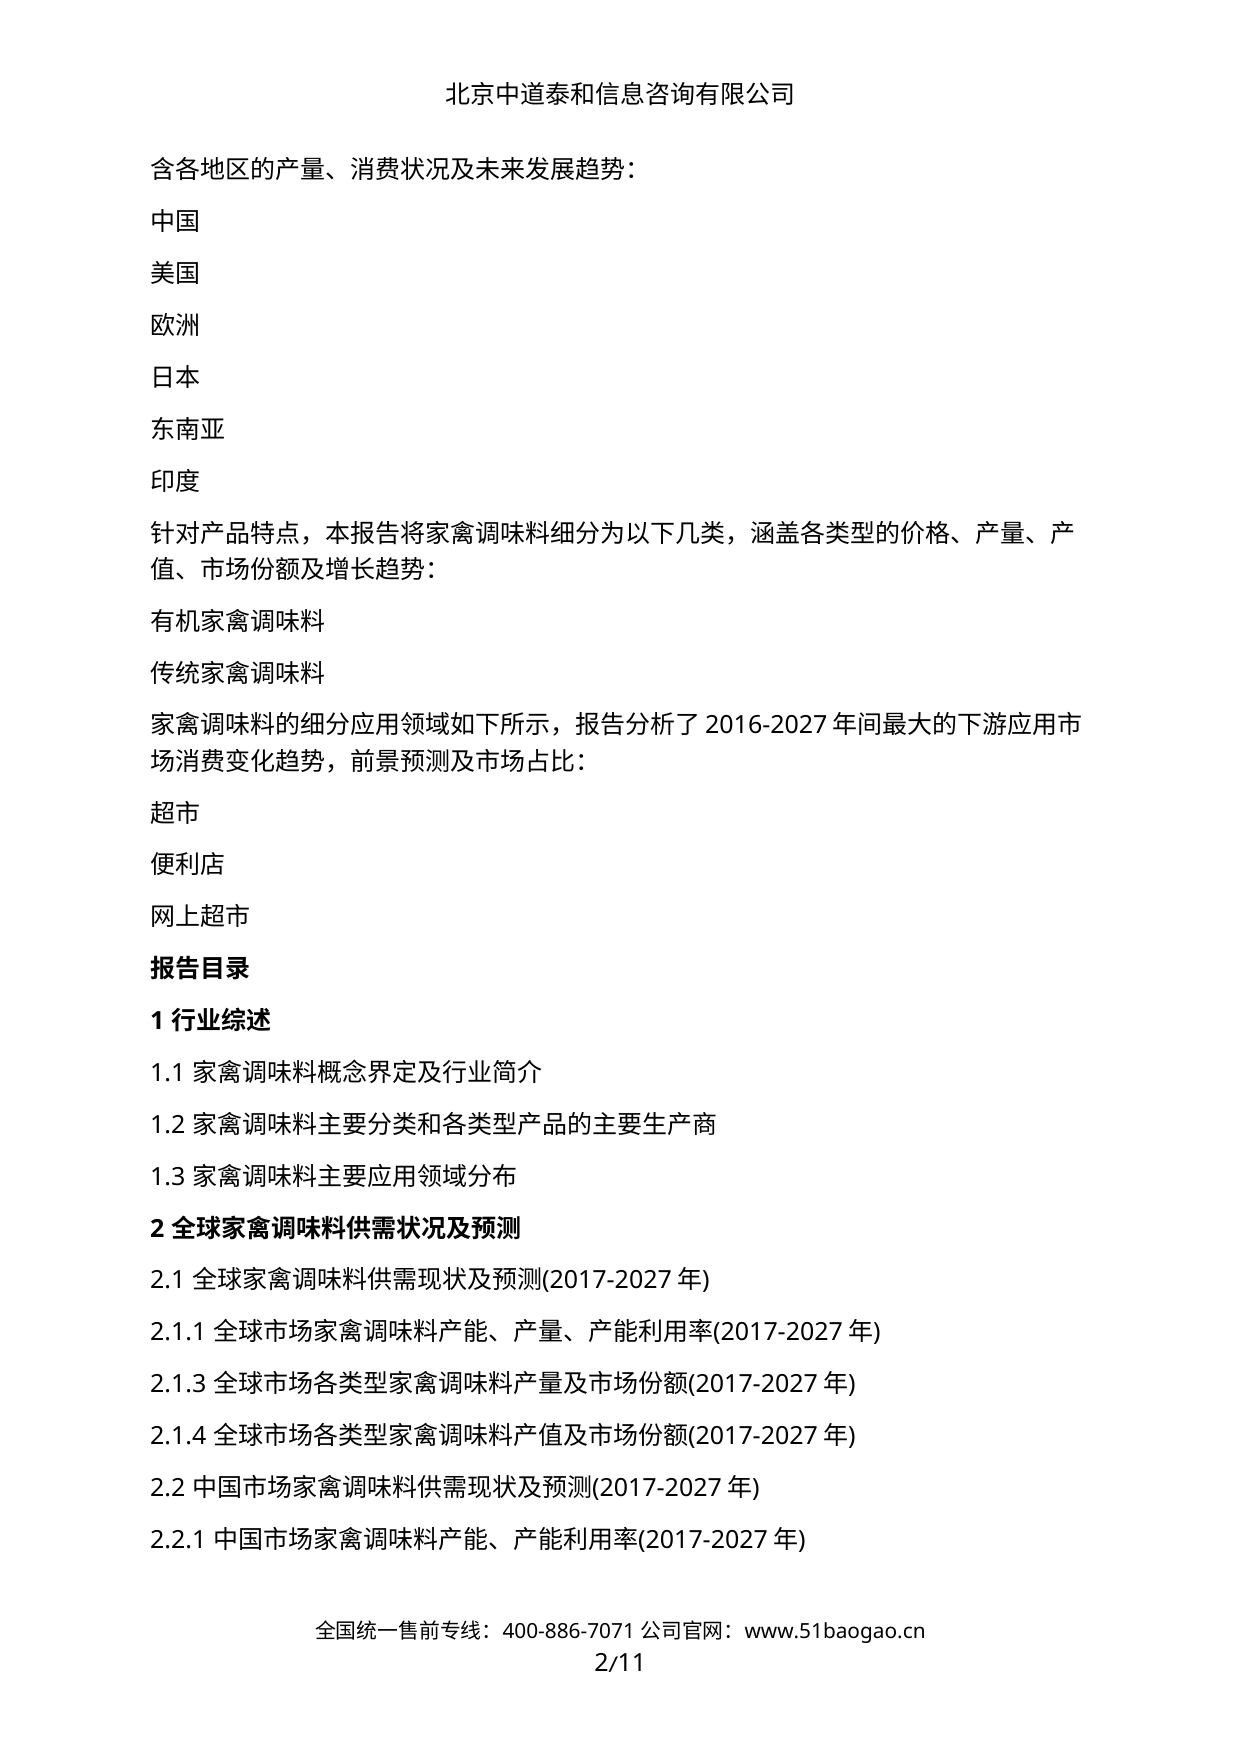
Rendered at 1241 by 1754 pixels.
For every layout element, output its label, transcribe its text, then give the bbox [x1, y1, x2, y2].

text 印度 [150, 461, 1090, 497]
text 家禽调味料的细分应用领域如下所示，报告分析了2016-2027年间最大的下游应用市场消费变化趋势，前景预测及市场占比： [150, 705, 1090, 777]
text 2.1.4 全球市场各类型家禽调味料产值及市场份额(2017-2027年) [150, 1416, 1090, 1452]
text 2.1.1 全球市场家禽调味料产能、产量、产能利用率(2017-2027年) [150, 1312, 1090, 1348]
text 传统家禽调味料 [150, 653, 1090, 689]
text 报告目录 [150, 949, 1090, 985]
text 东南亚 [150, 409, 1090, 446]
text 2 全球家禽调味料供需状况及预测 [150, 1208, 1090, 1244]
text 网上超市 [150, 897, 1090, 933]
text 有机家禽调味料 [150, 601, 1090, 637]
text 针对产品特点，本报告将家禽调味料细分为以下几类，涵盖各类型的价格、产量、产值、市场份额及增长趋势： [150, 513, 1090, 586]
text 美国 [150, 254, 1090, 290]
text 1.2 家禽调味料主要分类和各类型产品的主要生产商 [150, 1104, 1090, 1141]
text 日本 [150, 357, 1090, 394]
text 1.3 家禽调味料主要应用领域分布 [150, 1156, 1090, 1192]
text 2.1.3 全球市场各类型家禽调味料产量及市场份额(2017-2027年) [150, 1364, 1090, 1400]
text 2.2 中国市场家禽调味料供需现状及预测(2017-2027年) [150, 1467, 1090, 1504]
text 便利店 [150, 845, 1090, 881]
text 2.1 全球家禽调味料供需现状及预测(2017-2027年) [150, 1260, 1090, 1296]
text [150, 150, 1090, 186]
text 1 行业综述 [150, 1001, 1090, 1037]
text 2.2.1 中国市场家禽调味料产能、产能利用率(2017-2027年) [150, 1519, 1090, 1556]
text 中国 [150, 202, 1090, 238]
text 超市 [150, 793, 1090, 829]
text 欧洲 [150, 306, 1090, 342]
text 1.1 家禽调味料概念界定及行业简介 [150, 1052, 1090, 1089]
